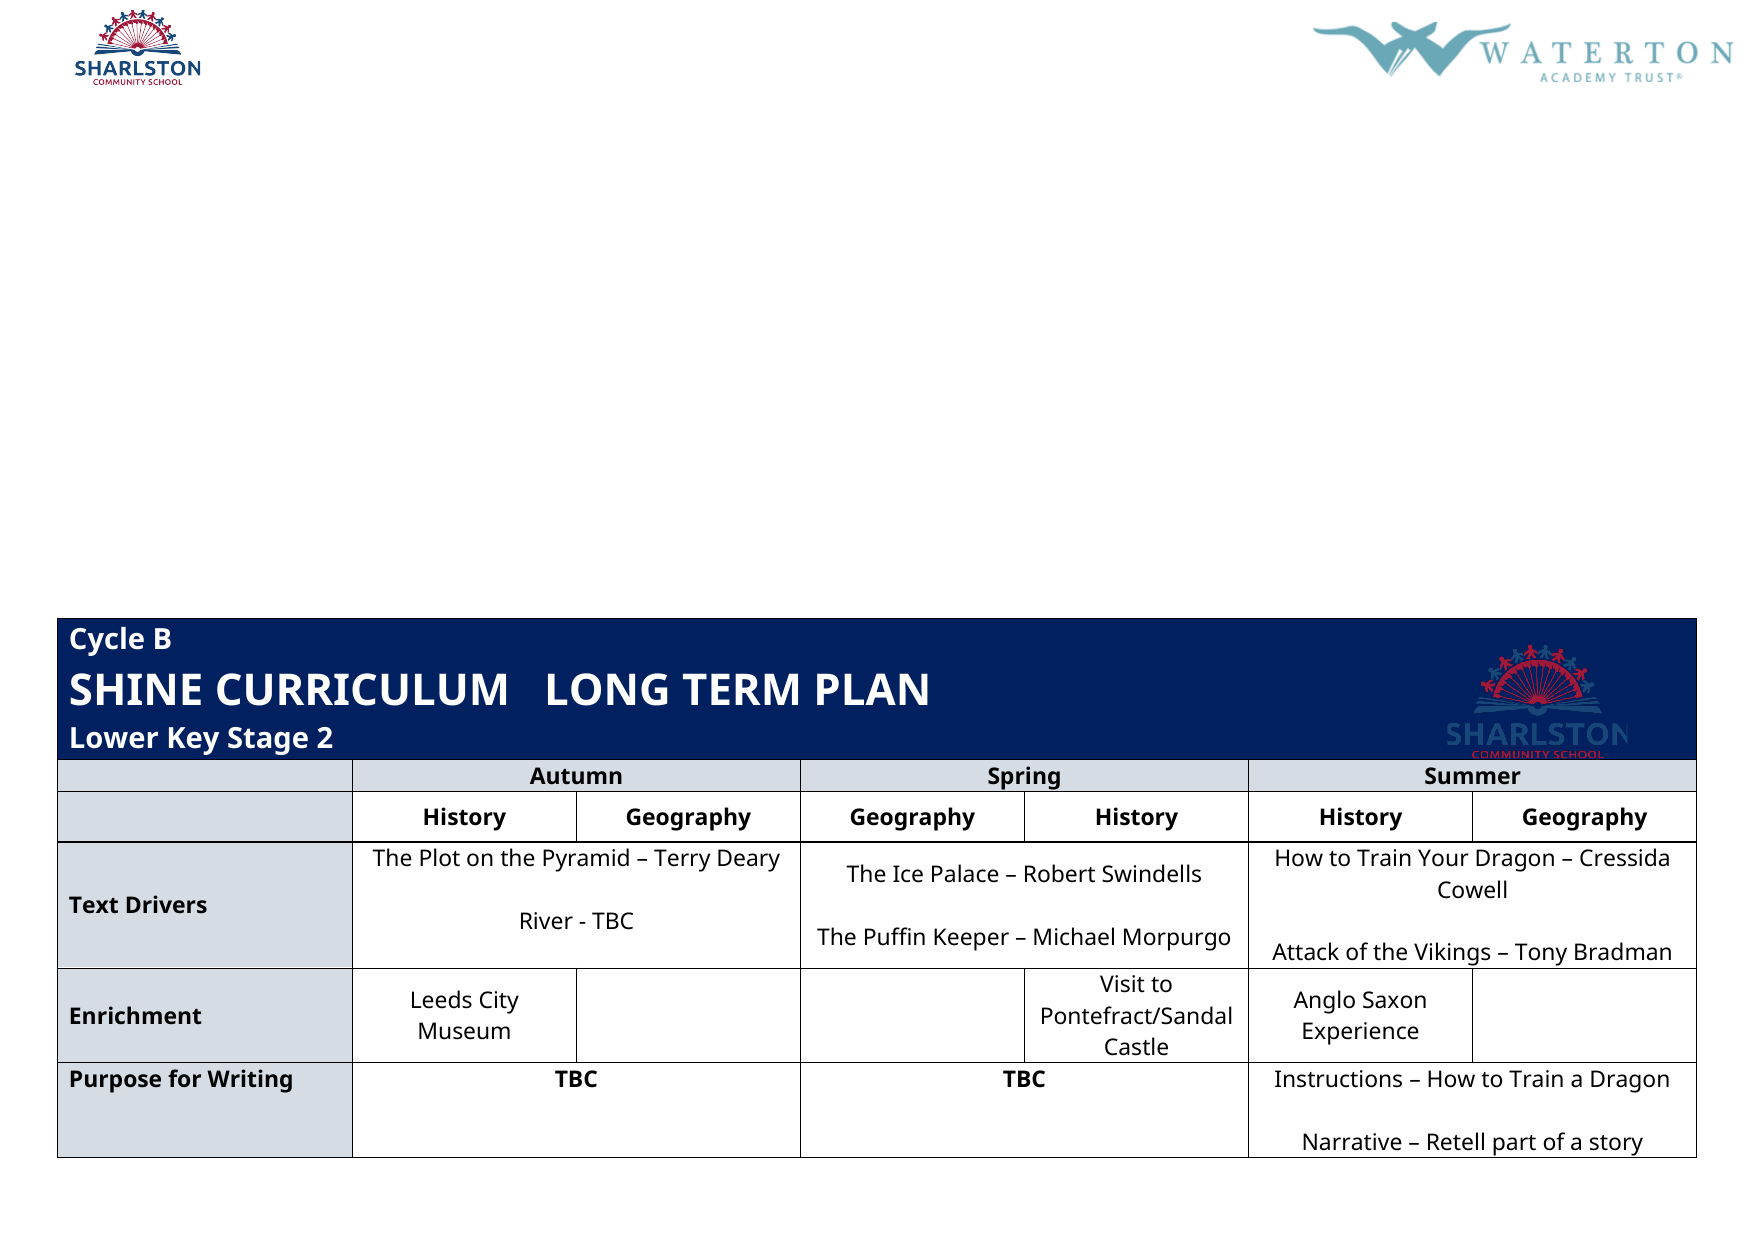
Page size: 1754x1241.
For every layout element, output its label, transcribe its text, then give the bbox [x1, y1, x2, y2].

table_cell How to Train Your Dragon – Cressida Cowell Attack of the Vikings – Tony Bradman [1249, 843, 1696, 967]
table_cell Autumn [353, 760, 800, 791]
table_cell Geography [801, 792, 1024, 841]
table_cell [58, 792, 352, 841]
table_cell Geography [1473, 792, 1696, 841]
table_cell [577, 969, 800, 1062]
picture [1312, 21, 1738, 88]
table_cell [1249, 1063, 1696, 1157]
table_cell Anglo Saxon Experience [1249, 969, 1472, 1062]
table_cell Leeds City Museum [353, 969, 576, 1062]
table_cell [58, 760, 352, 791]
table_cell The Ice Palace – Robert Swindells The Puffin Keeper – Michael Morpurgo [801, 843, 1248, 967]
table_cell Visit to Pontefract/Sandal Castle [1025, 969, 1248, 1062]
table_cell TBC [801, 1063, 1248, 1157]
table_cell TBC [353, 1063, 800, 1157]
table_cell [1473, 969, 1696, 1062]
table_cell [801, 969, 1024, 1062]
table_cell Purpose for Writing [58, 1063, 352, 1157]
picture [75, 10, 200, 85]
table_cell Geography [577, 792, 800, 841]
table_header Cycle B SHINE CURRICULUM LONG TERM PLAN Lower Key Stage 2 [58, 619, 1696, 759]
table_cell History [1025, 792, 1248, 841]
table_cell Text Drivers [58, 843, 352, 967]
table_cell History [353, 792, 576, 841]
table_cell The Plot on the Pyramid – Terry Deary River - TBC [353, 843, 800, 967]
table_cell Summer [1249, 760, 1696, 791]
table_cell Enrichment [58, 969, 352, 1062]
table_cell History [1249, 792, 1472, 841]
table_cell Spring [801, 760, 1248, 791]
picture [1446, 644, 1627, 757]
